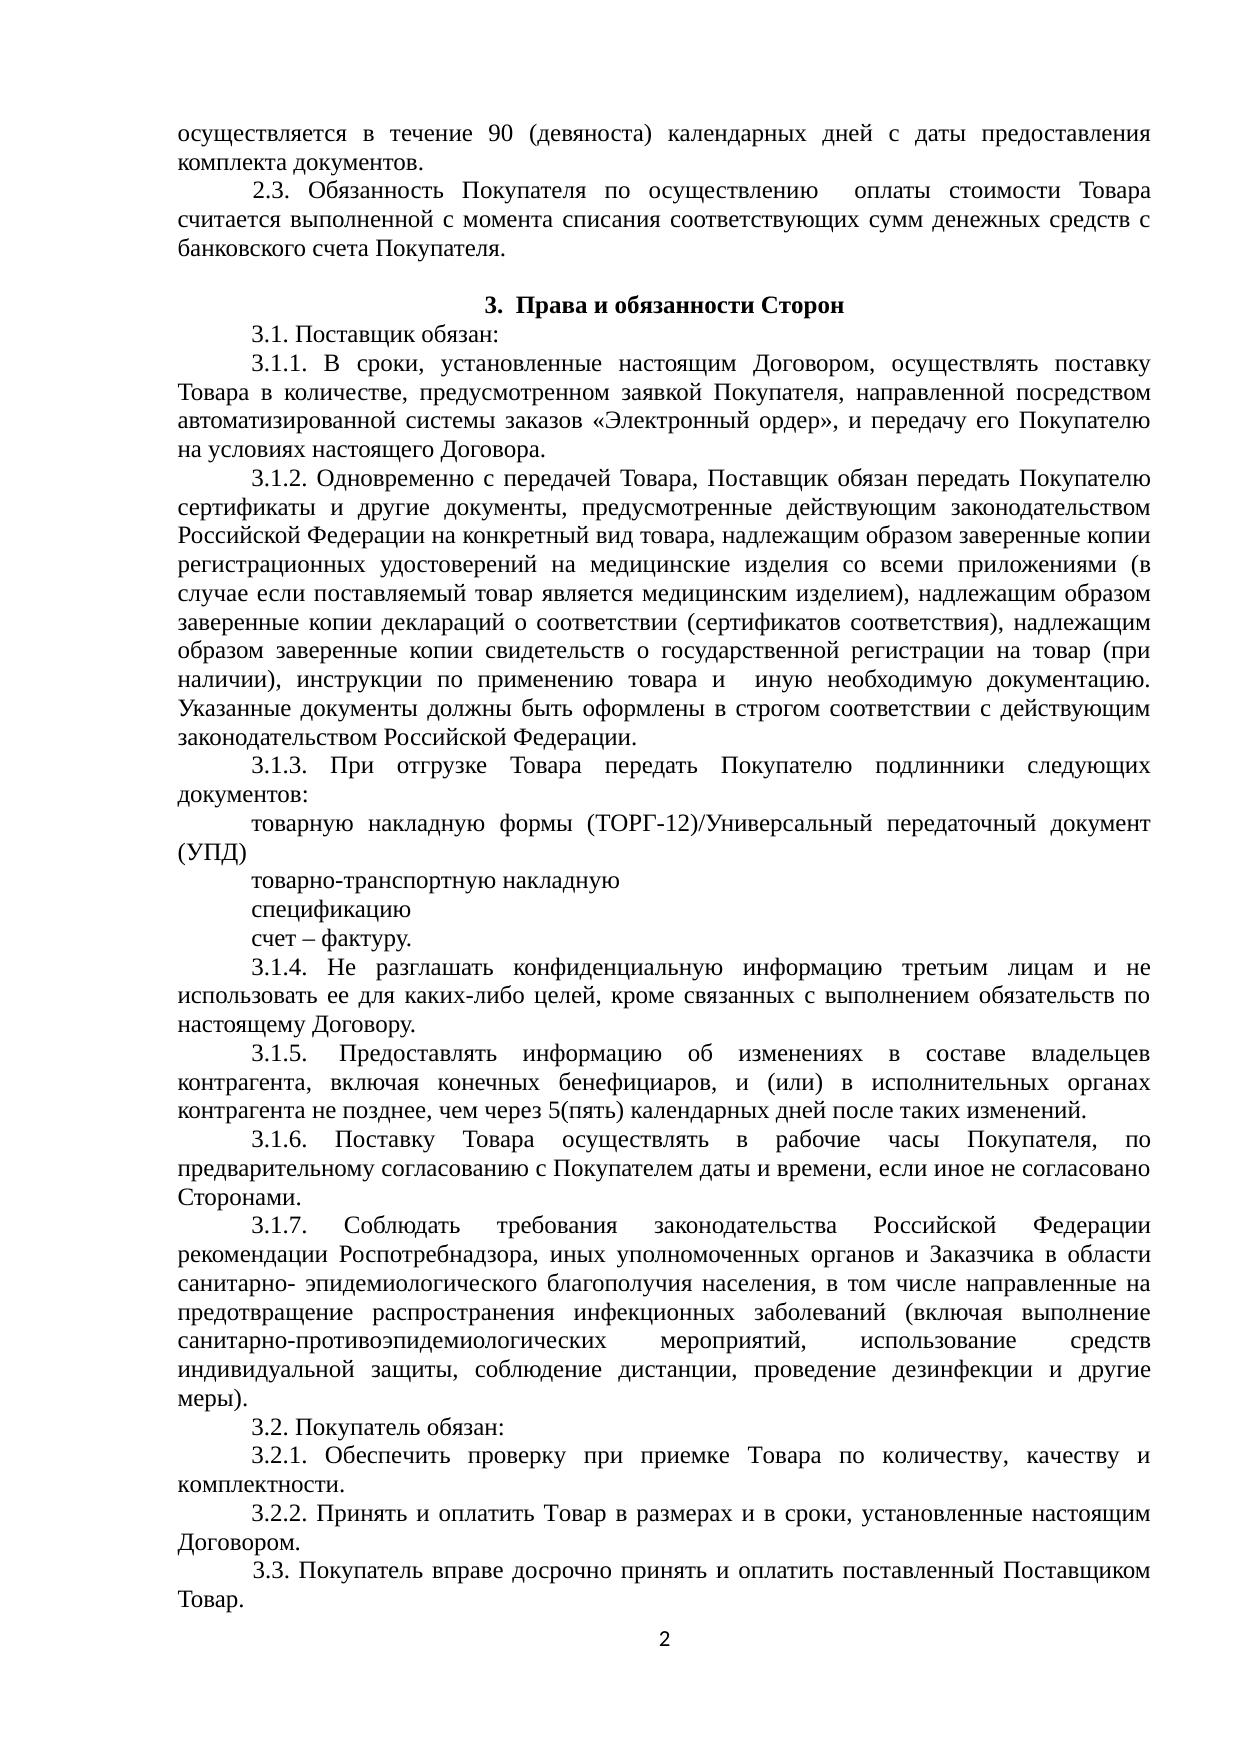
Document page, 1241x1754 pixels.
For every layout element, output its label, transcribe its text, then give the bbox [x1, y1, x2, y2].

text 3.1.6. Поставку Товара осуществлять в рабочие часы Покупателя, по предварительному согласованию с Покупателем даты и времени, если иное не согласовано Сторонами. [177, 1124, 1152, 1211]
text 3.1.4. Не разглашать конфиденциальную информацию третьим лицам и не использовать ее для каких-либо целей, кроме связанных с выполнением обязательств по настоящему Договору. [177, 952, 1152, 1038]
text 3.1.7. Соблюдать требования законодательства Российской Федерации рекомендации Роспотребнадзора, иных уполномоченных органов и Заказчика в области санитарно- эпидемиологического благополучия населения, в том числе направленные на предотвращение распространения инфекционных заболеваний (включая выполнение санитарно-противоэпидемиологических мероприятий, использование средств индивидуальной защиты, соблюдение дистанции, проведение дезинфекции и другие меры). [177, 1211, 1152, 1412]
text 3.2.1. Обеспечить проверку при приемке Товара по количеству, качеству и комплектности. [177, 1441, 1152, 1498]
text 3.1.5. Предоставлять информацию об изменениях в составе владельцев контрагента, включая конечных бенефициаров, и (или) в исполнительных органах контрагента не позднее, чем через 5(пять) календарных дней после таких изменений. [177, 1038, 1152, 1124]
text 3.1.1. В сроки, установленные настоящим Договором, осуществлять поставку Товара в количестве, предусмотренном заявкой Покупателя, направленной посредством автоматизированной системы заказов «Электронный ордер», и передачу его Покупателю на условиях настоящего Договора. [177, 348, 1152, 463]
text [177, 118, 1152, 176]
text 3.1.3. При отгрузке Товара передать Покупателю подлинники следующих документов: [177, 751, 1152, 808]
text товарно-транспортную накладную [177, 866, 1152, 894]
text 3. Права и обязанности Сторон [177, 291, 1152, 319]
text спецификацию [177, 894, 1152, 923]
text товарную накладную формы (ТОРГ-12)/Универсальный передаточный документ (УПД) [177, 808, 1152, 866]
text счет – фактуру. [177, 923, 1152, 952]
text 3.2.2. Принять и оплатить Товар в размерах и в сроки, установленные настоящим Договором. [177, 1498, 1152, 1556]
text 3.2. Покупатель обязан: [177, 1412, 1152, 1441]
text 3.3. Покупатель вправе досрочно принять и оплатить поставленный Поставщиком Товар. [177, 1556, 1152, 1613]
text 3.1. Поставщик обязан: [177, 319, 1152, 348]
text 2.3. Обязанность Покупателя по осуществлению оплаты стоимости Товара считается выполненной с момента списания соответствующих сумм денежных средств с банковского счета Покупателя. [177, 176, 1152, 262]
text 3.1.2. Одновременно с передачей Товара, Поставщик обязан передать Покупателю сертификаты и другие документы, предусмотренные действующим законодательством Российской Федерации на конкретный вид товара, надлежащим образом заверенные копии регистрационных удостоверений на медицинские изделия со всеми приложениями (в случае если поставляемый товар является медицинским изделием), надлежащим образом заверенные копии деклараций о соответствии (сертификатов соответствия), надлежащим образом заверенные копии свидетельств о государственной регистрации на товар (при наличии), инструкции по применению товара и иную необходимую документацию. Указанные документы должны быть оформлены в строгом соответствии с действующим законодательством Российской Федерации. [177, 463, 1152, 751]
